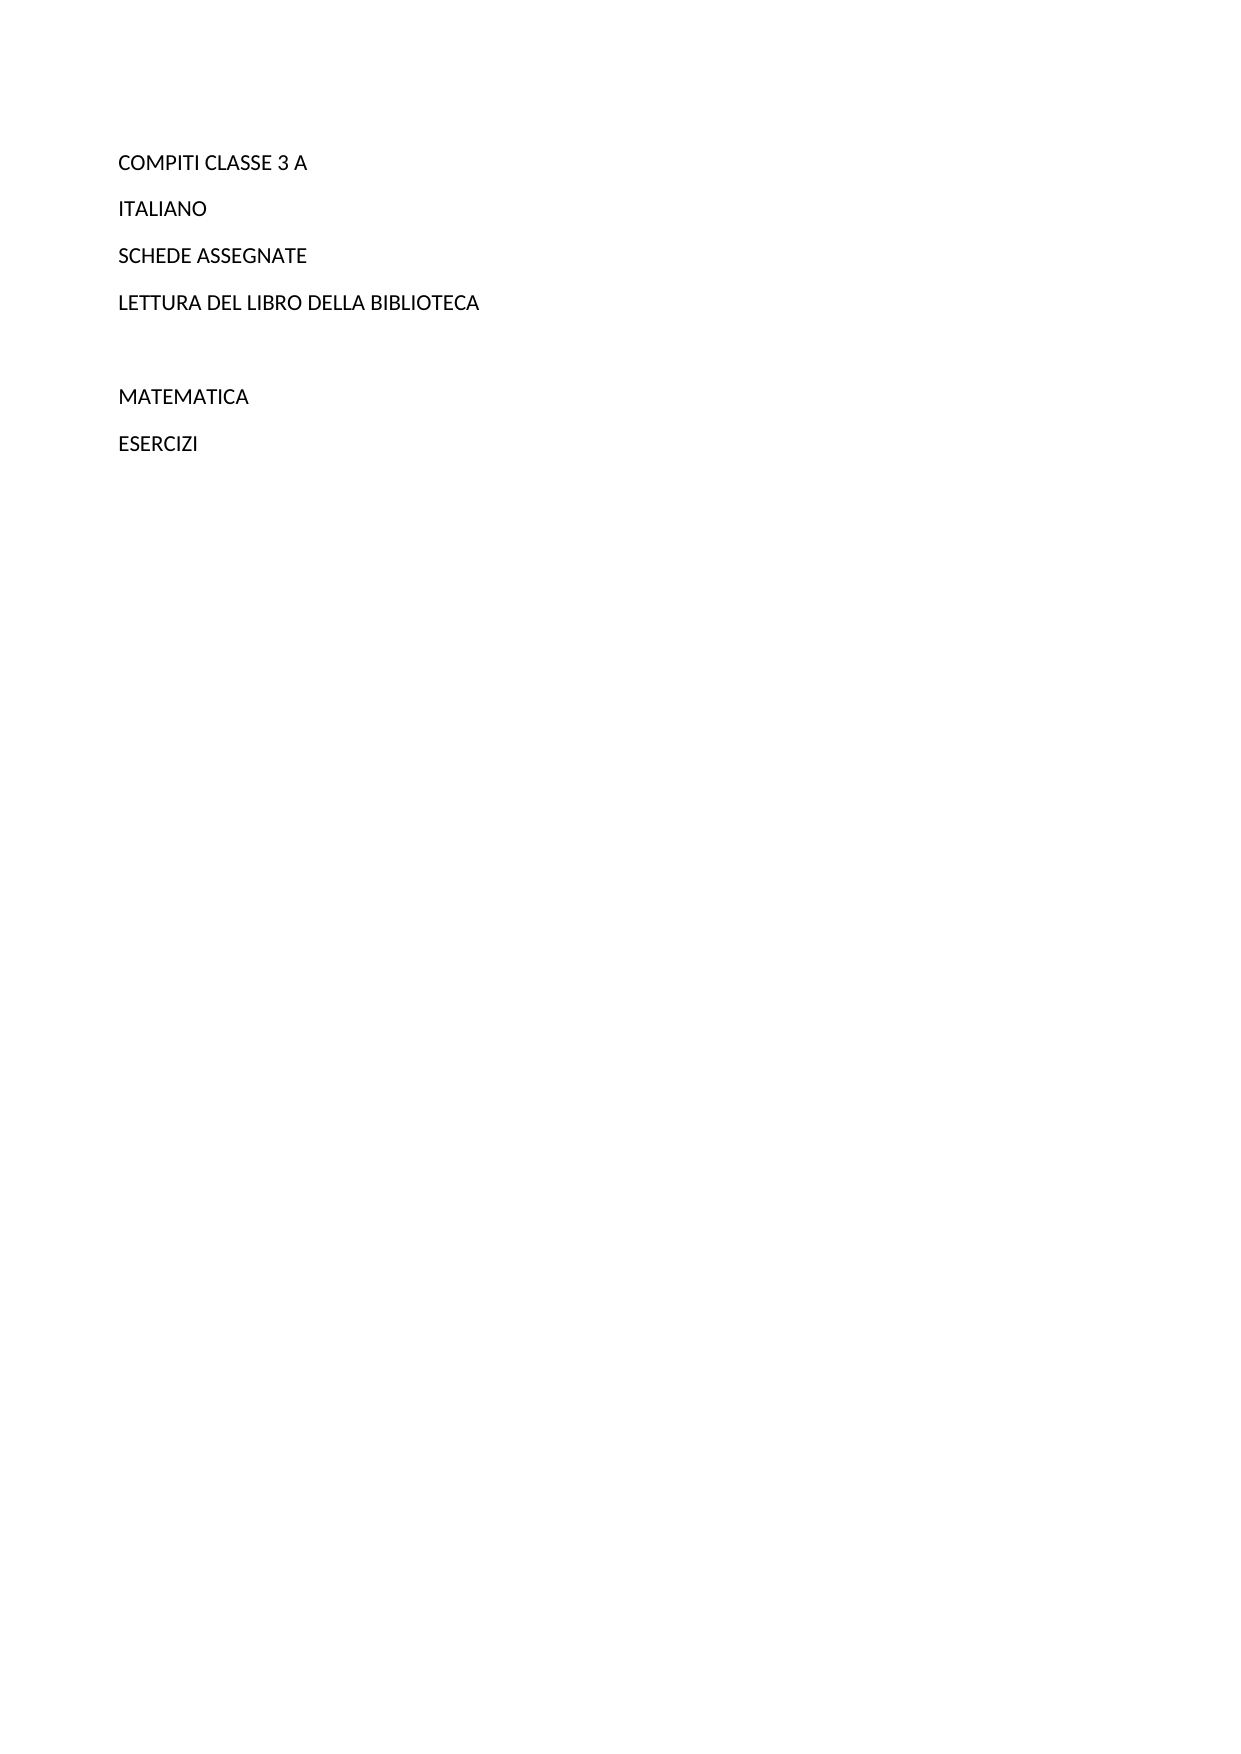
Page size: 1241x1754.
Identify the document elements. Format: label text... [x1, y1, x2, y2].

text ESERCIZI [118, 429, 1122, 457]
text COMPITI CLASSE 3 A [118, 148, 1122, 176]
text ITALIANO [118, 194, 1122, 222]
text MATEMATICA [118, 382, 1122, 410]
text LETTURA DEL LIBRO DELLA BIBLIOTECA [118, 288, 1122, 316]
text SCHEDE ASSEGNATE [118, 241, 1122, 269]
